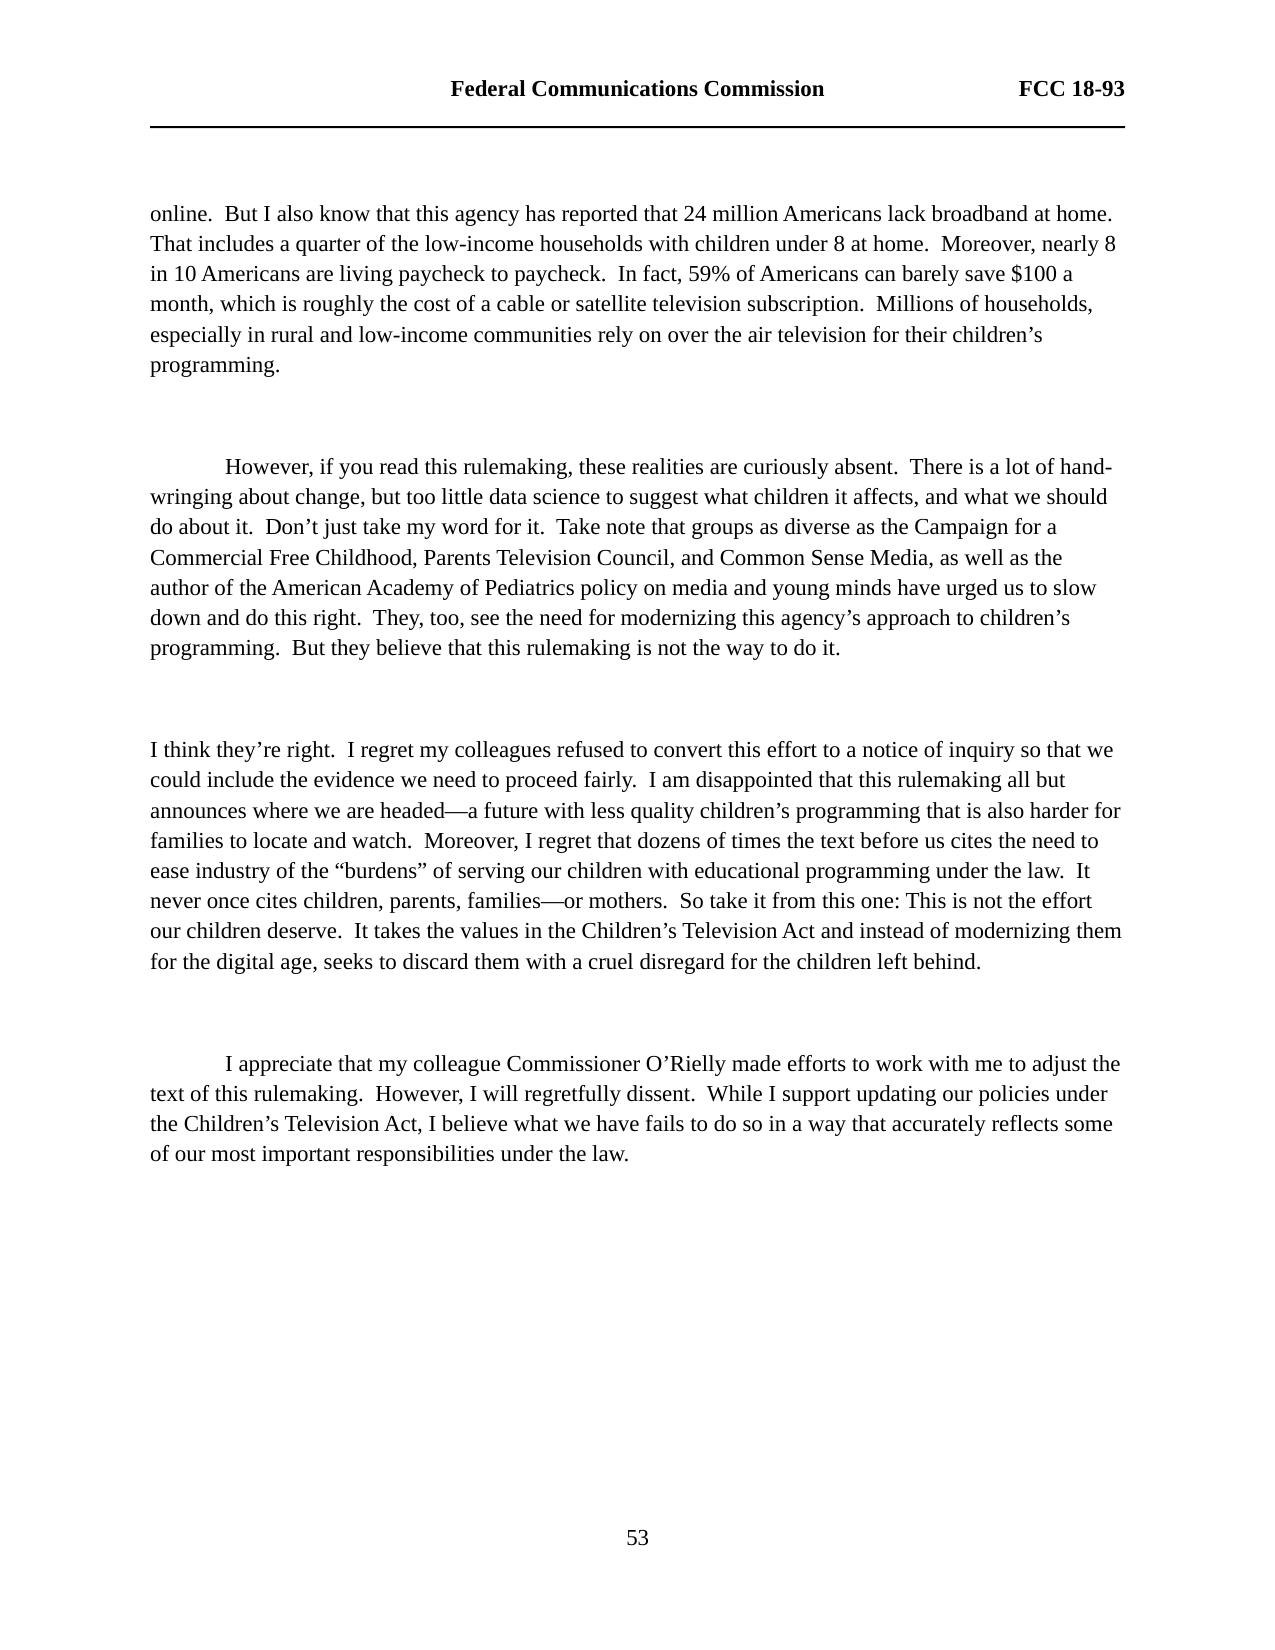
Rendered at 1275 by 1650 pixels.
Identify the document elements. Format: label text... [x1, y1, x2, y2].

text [150, 200, 1125, 377]
text I appreciate that my colleague Commissioner O’Rielly made efforts to work with me to adjust the text of this rulemaking. However, I will regretfully dissent. While I support updating our policies under the Children’s Television Act, I believe what we have fails to do so in a way that accurately reflects some of our most important responsibilities under the law. [150, 1050, 1125, 1167]
text I think they’re right. I regret my colleagues refused to convert this effort to a notice of inquiry so that we could include the evidence we need to proceed fairly. I am disappointed that this rulemaking all but announces where we are headed—a future with less quality children’s programming that is also harder for families to locate and watch. Moreover, I regret that dozens of times the text before us cites the need to ease industry of the “burdens” of serving our children with educational programming under the law. It never once cites children, parents, families—or mothers. So take it from this one: This is not the effort our children deserve. It takes the values in the Children’s Television Act and instead of modernizing them for the digital age, seeks to discard them with a cruel disregard for the children left behind. [150, 736, 1125, 974]
text However, if you read this rulemaking, these realities are curiously absent. There is a lot of hand-wringing about change, but too little data science to suggest what children it affects, and what we should do about it. Don’t just take my word for it. Take note that groups as diverse as the Campaign for a Commercial Free Childhood, Parents Television Council, and Common Sense Media, as well as the author of the American Academy of Pediatrics policy on media and young minds have urged us to slow down and do this right. They, too, see the need for modernizing this agency’s approach to children’s programming. But they believe that this rulemaking is not the way to do it. [150, 453, 1125, 661]
